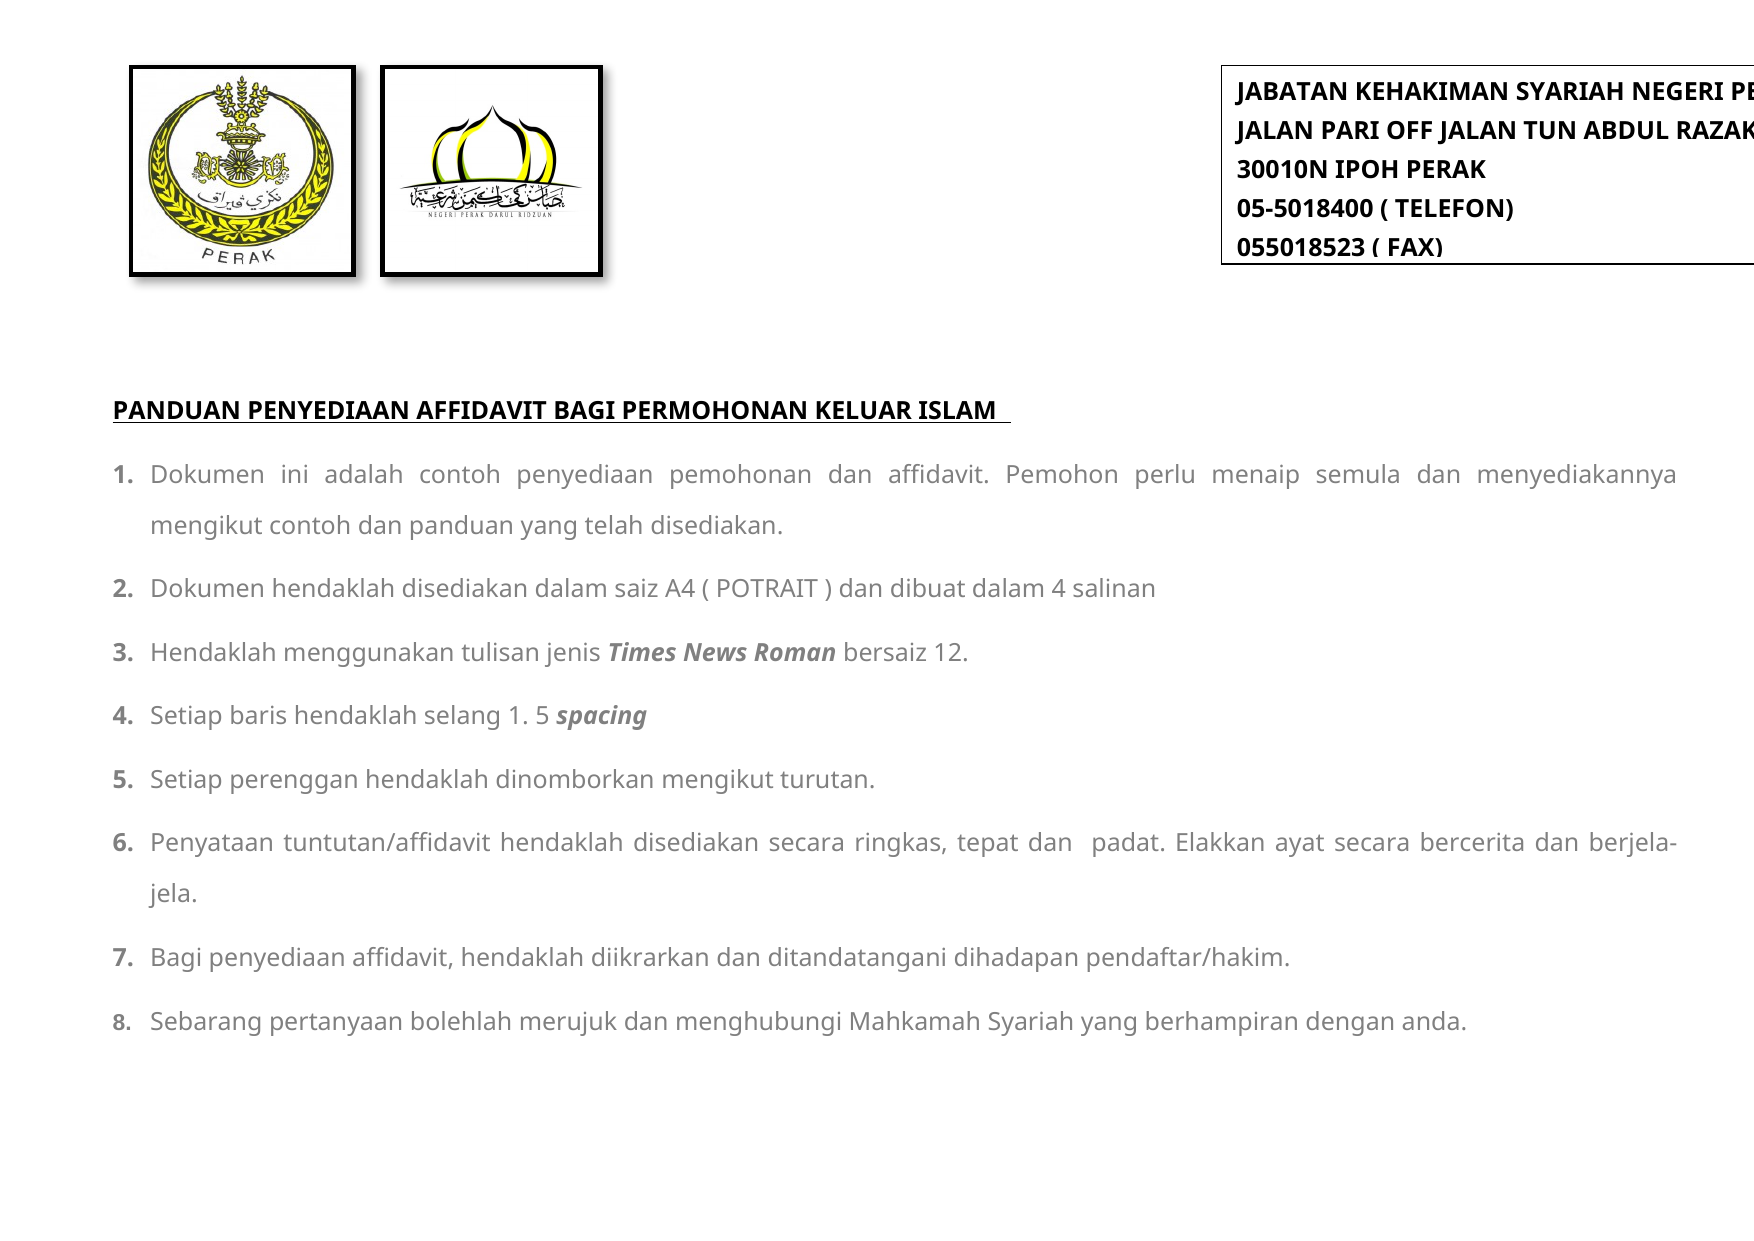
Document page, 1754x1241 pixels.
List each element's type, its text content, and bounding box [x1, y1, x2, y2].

list Setiap perenggan hendaklah dinomborkan mengikut turutan. [112, 761, 1679, 796]
list Dokumen ini adalah contoh penyediaan pemohonan dan affidavit. Pemohon perlu menaip semula dan menyediakannya mengikut contoh dan panduan yang telah disediakan. [112, 456, 1679, 541]
list Setiap baris hendaklah selang 1. 5 spacing [112, 698, 1679, 732]
list Dokumen hendaklah disediakan dalam saiz A4 ( POTRAIT ) dan dibuat dalam 4 salinan [112, 571, 1679, 605]
text PANDUAN PENYEDIAAN AFFIDAVIT BAGI PERMOHONAN KELUAR ISLAM [112, 393, 1679, 427]
list Bagi penyediaan affidavit, hendaklah diikrarkan dan ditandatangani dihadapan pendaftar/hakim. [112, 939, 1679, 974]
picture [385, 69, 598, 272]
list Sebarang pertanyaan bolehlah merujuk dan menghubungi Mahkamah Syariah yang berhampiran dengan anda. [112, 1003, 1679, 1037]
list Hendaklah menggunakan tulisan jenis Times News Roman bersaiz 12. [112, 634, 1679, 668]
picture [133, 69, 351, 272]
list Penyataan tuntutan/affidavit hendaklah disediakan secara ringkas, tepat dan padat. Elakkan ayat secara bercerita dan berjela-jela. [112, 825, 1679, 910]
